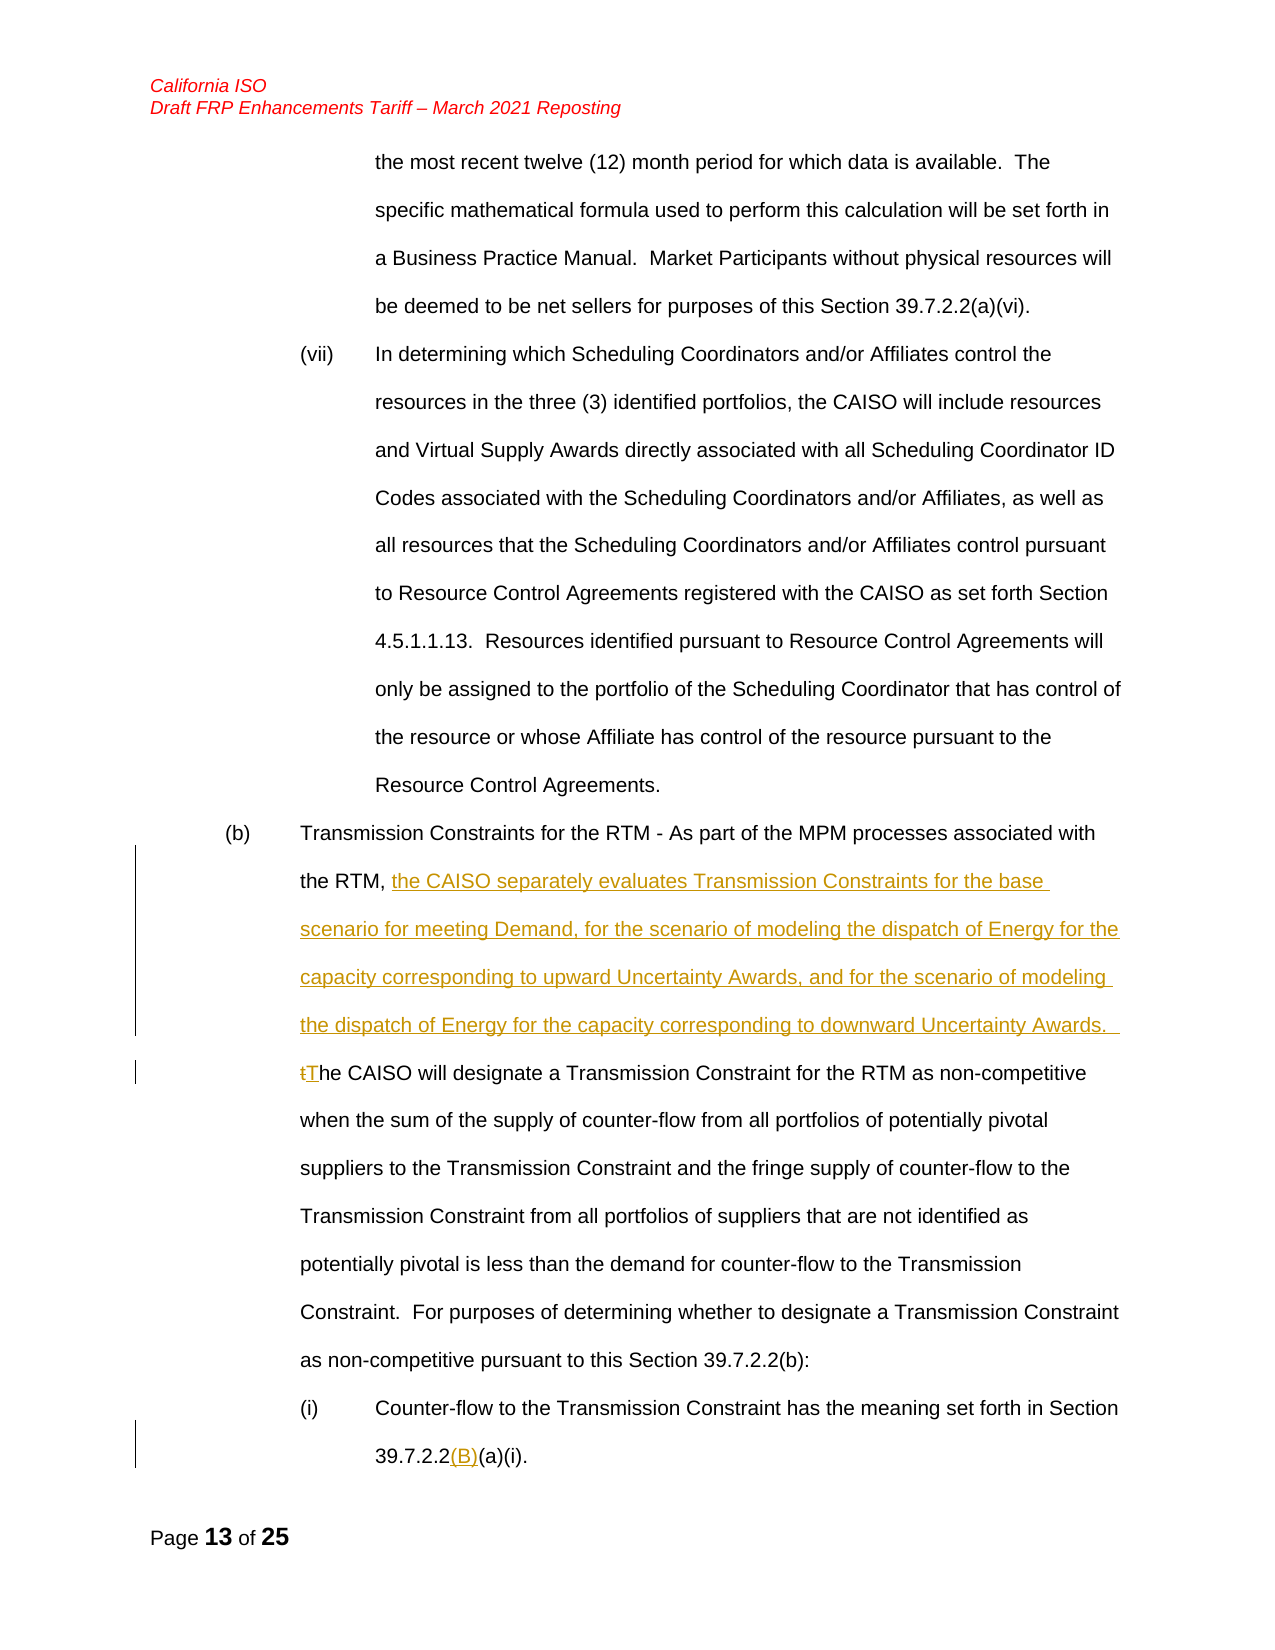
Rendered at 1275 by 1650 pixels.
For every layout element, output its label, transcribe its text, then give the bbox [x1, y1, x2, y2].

text (b) Transmission Constraints for the RTM - As part of the MPM processes associated with the RTM, [225, 821, 1125, 1036]
text he CAISO will designate a Transmission Constraint for the RTM as non-competitive when the sum of the supply of counter-flow from all portfolios of potentially pivotal suppliers to the Transmission Constraint and the fringe supply of counter-flow to the Transmission Constraint from all portfolios of suppliers that are not identified as potentially pivotal is less than the demand for counter-flow to the Transmission Constraint. For purposes of determining whether to designate a Transmission Constraint as non-competitive pursuant to this Section 39.7.2.2(b): [300, 1060, 1125, 1372]
text (vii) In determining which Scheduling Coordinators and/or Affiliates control the resources in the three (3) identified portfolios, the CAISO will include resources and Virtual Supply Awards directly associated with all Scheduling Coordinator ID Codes associated with the Scheduling Coordinators and/or Affiliates, as well as all resources that the Scheduling Coordinators and/or Affiliates control pursuant to Resource Control Agreements registered with the CAISO as set forth Section 4.5.1.1.13. Resources identified pursuant to Resource Control Agreements will only be assigned to the portfolio of the Scheduling Coordinator that has control of the resource or whose Affiliate has control of the resource pursuant to the Resource Control Agreements. [300, 342, 1125, 797]
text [300, 150, 1125, 318]
text (i) Counter-flow to the Transmission Constraint has the meaning set forth in Section 39.7.2.2(a)(i). [300, 1396, 1125, 1468]
